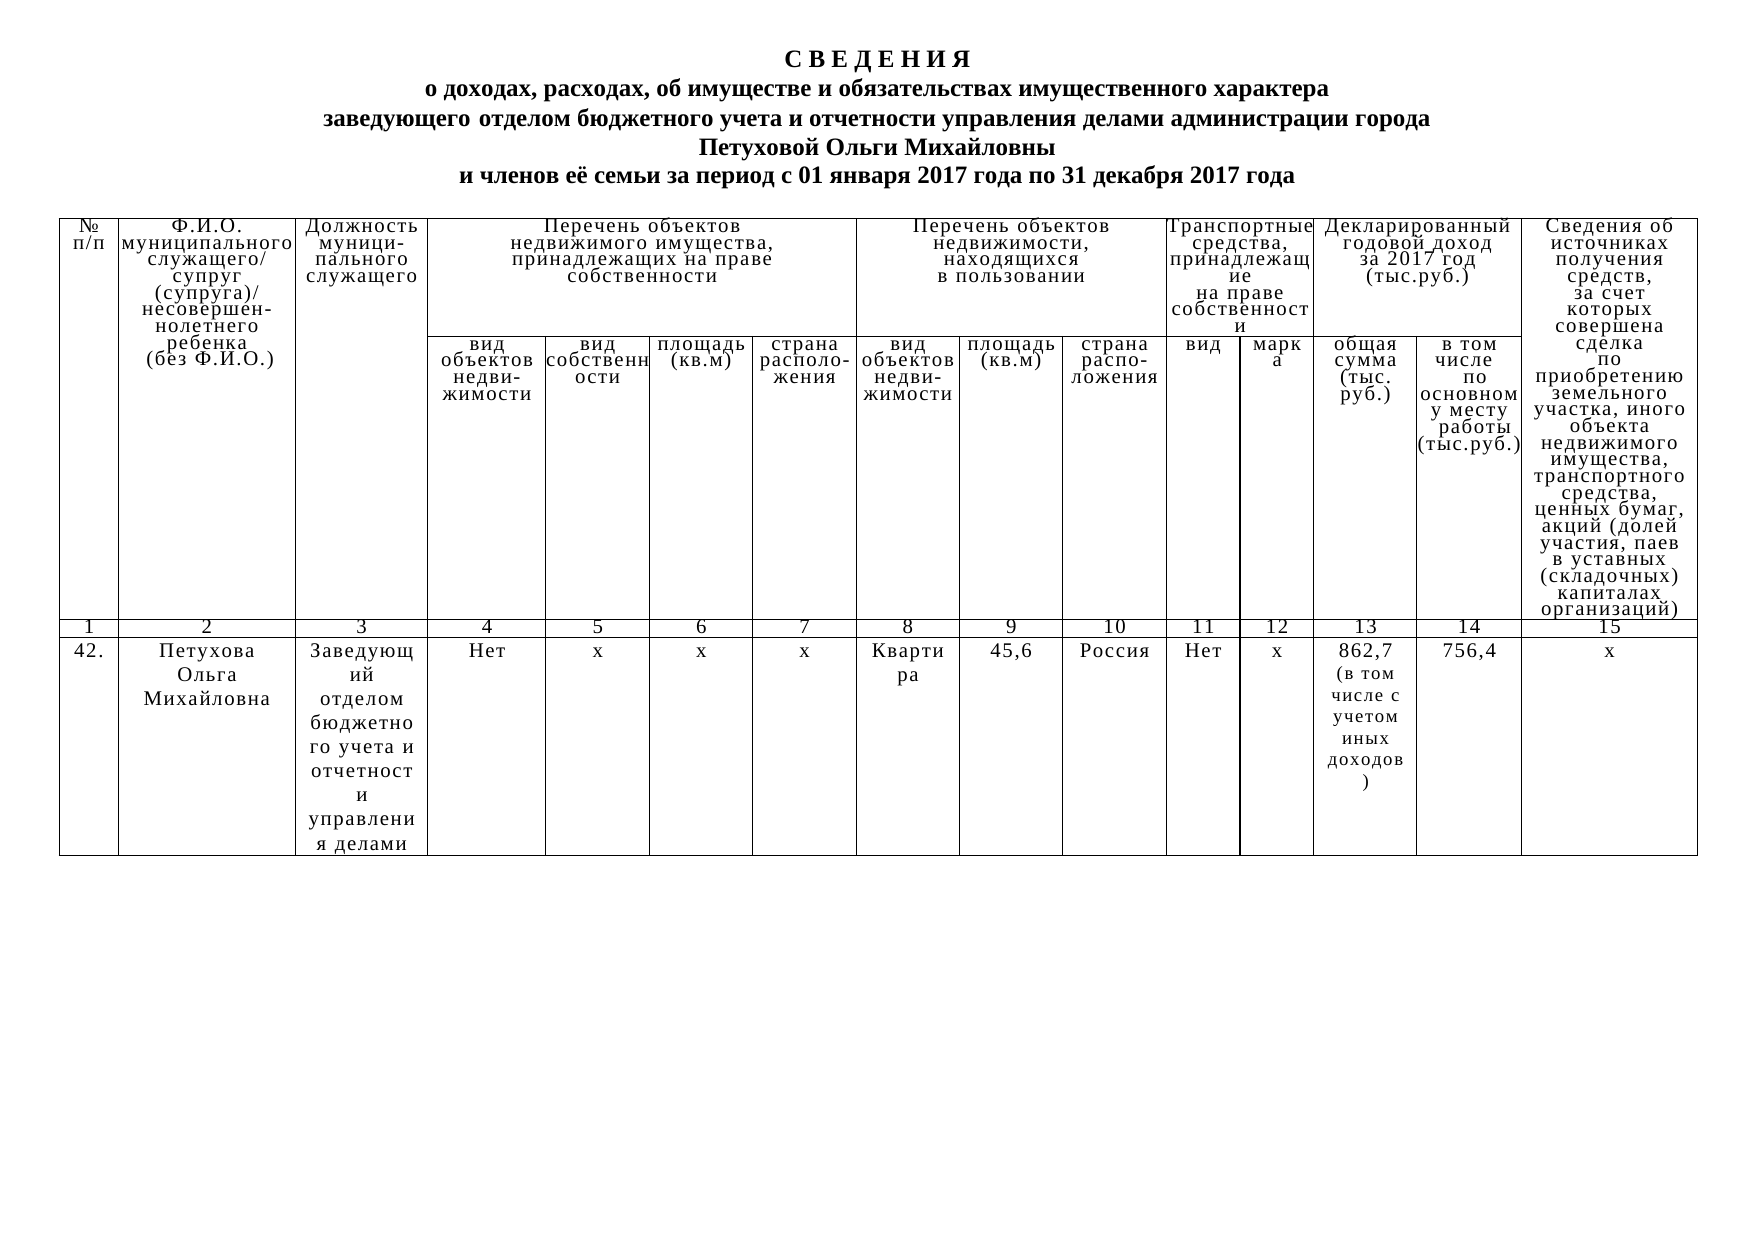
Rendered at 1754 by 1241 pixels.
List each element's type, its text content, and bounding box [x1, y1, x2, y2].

table_cell 3 [296, 620, 427, 637]
table_cell общая сумма (тыс. руб.) [1314, 337, 1416, 619]
table_cell 42. [60, 638, 118, 854]
table_cell Заведующий отделом бюджетного учета и отчетности управления делами [296, 638, 427, 854]
table_cell вид [1167, 337, 1239, 619]
text заведующего отделом бюджетного учета и отчетности управления делами администрации города [118, 102, 1636, 132]
table_cell х [1522, 638, 1697, 854]
table_cell страна распо-ложения [1063, 337, 1166, 619]
table_header Ф.И.О. муниципального служащего/ супруг (супруга)/ несовершен-нолетнего ребенка (без Ф.И.О.) [119, 219, 295, 619]
table_cell 13 [1314, 620, 1416, 637]
table_cell 9 [960, 620, 1062, 637]
table_header № п/п [60, 219, 118, 619]
table_cell 2 [119, 620, 295, 637]
table_cell 6 [650, 620, 752, 637]
table_cell площадь (кв.м) [650, 337, 752, 619]
table_cell 14 [1417, 620, 1521, 637]
table_cell Петухова Ольга Михайловна [119, 638, 295, 854]
table_cell 4 [428, 620, 545, 637]
table_cell х [546, 638, 649, 854]
table_header Сведения об источниках получения средств, за счет которых совершена сделка по приобретению земельного участка, иного объекта недвижимого имущества, транспортного средства, ценных бумаг, акций (долей участия, паев в уставных (складочных) капиталах организаций) [1522, 219, 1697, 619]
table_header Декларированный годовой доход за 2017 год (тыс.руб.) [1314, 219, 1521, 336]
table_cell Нет [428, 638, 545, 854]
table_cell 10 [1063, 620, 1166, 637]
table_cell площадь (кв.м) [960, 337, 1062, 619]
table_cell 15 [1522, 620, 1697, 637]
table_cell 1 [60, 620, 118, 637]
table_cell 5 [546, 620, 649, 637]
table_cell Квартира [857, 638, 959, 854]
text С В Е Д Е Н И Я [118, 44, 1636, 73]
table_cell 11 [1167, 620, 1239, 637]
table_cell вид объектов недви-жимости [428, 337, 545, 619]
table_header Транспортные средства, принадлежащие на праве собственности [1167, 219, 1313, 336]
table_cell 12 [1241, 620, 1313, 637]
text Петуховой Ольги Михайловны [118, 132, 1636, 161]
text о доходах, расходах, об имуществе и обязательствах имущественного характера [118, 73, 1636, 102]
table_cell х [1241, 638, 1313, 854]
table_cell Россия [1063, 638, 1166, 854]
table_cell в том числе по основному месту работы (тыс.руб.) [1417, 337, 1521, 619]
table_cell 45,6 [960, 638, 1062, 854]
table_header Перечень объектов недвижимости, находящихся в пользовании [857, 219, 1166, 336]
table_cell вид собственности [546, 337, 649, 619]
table_cell 862,7 (в том числе с учетом иных доходов) [1314, 638, 1416, 854]
table_cell х [753, 638, 856, 854]
table_cell 7 [753, 620, 856, 637]
table_cell вид объектов недви-жимости [857, 337, 959, 619]
table_cell страна располо-жения [753, 337, 856, 619]
table_cell 756,4 [1417, 638, 1521, 854]
table_header Должность муници-пального служащего [296, 219, 427, 619]
text и членов её семьи за период с 01 января 2017 года по 31 декабря 2017 года [118, 161, 1636, 189]
table_header Перечень объектов недвижимого имущества, принадлежащих на праве собственности [428, 219, 856, 336]
table_cell х [650, 638, 752, 854]
table_cell марка [1241, 337, 1313, 619]
table_cell Нет [1167, 638, 1239, 854]
table_cell 8 [857, 620, 959, 637]
